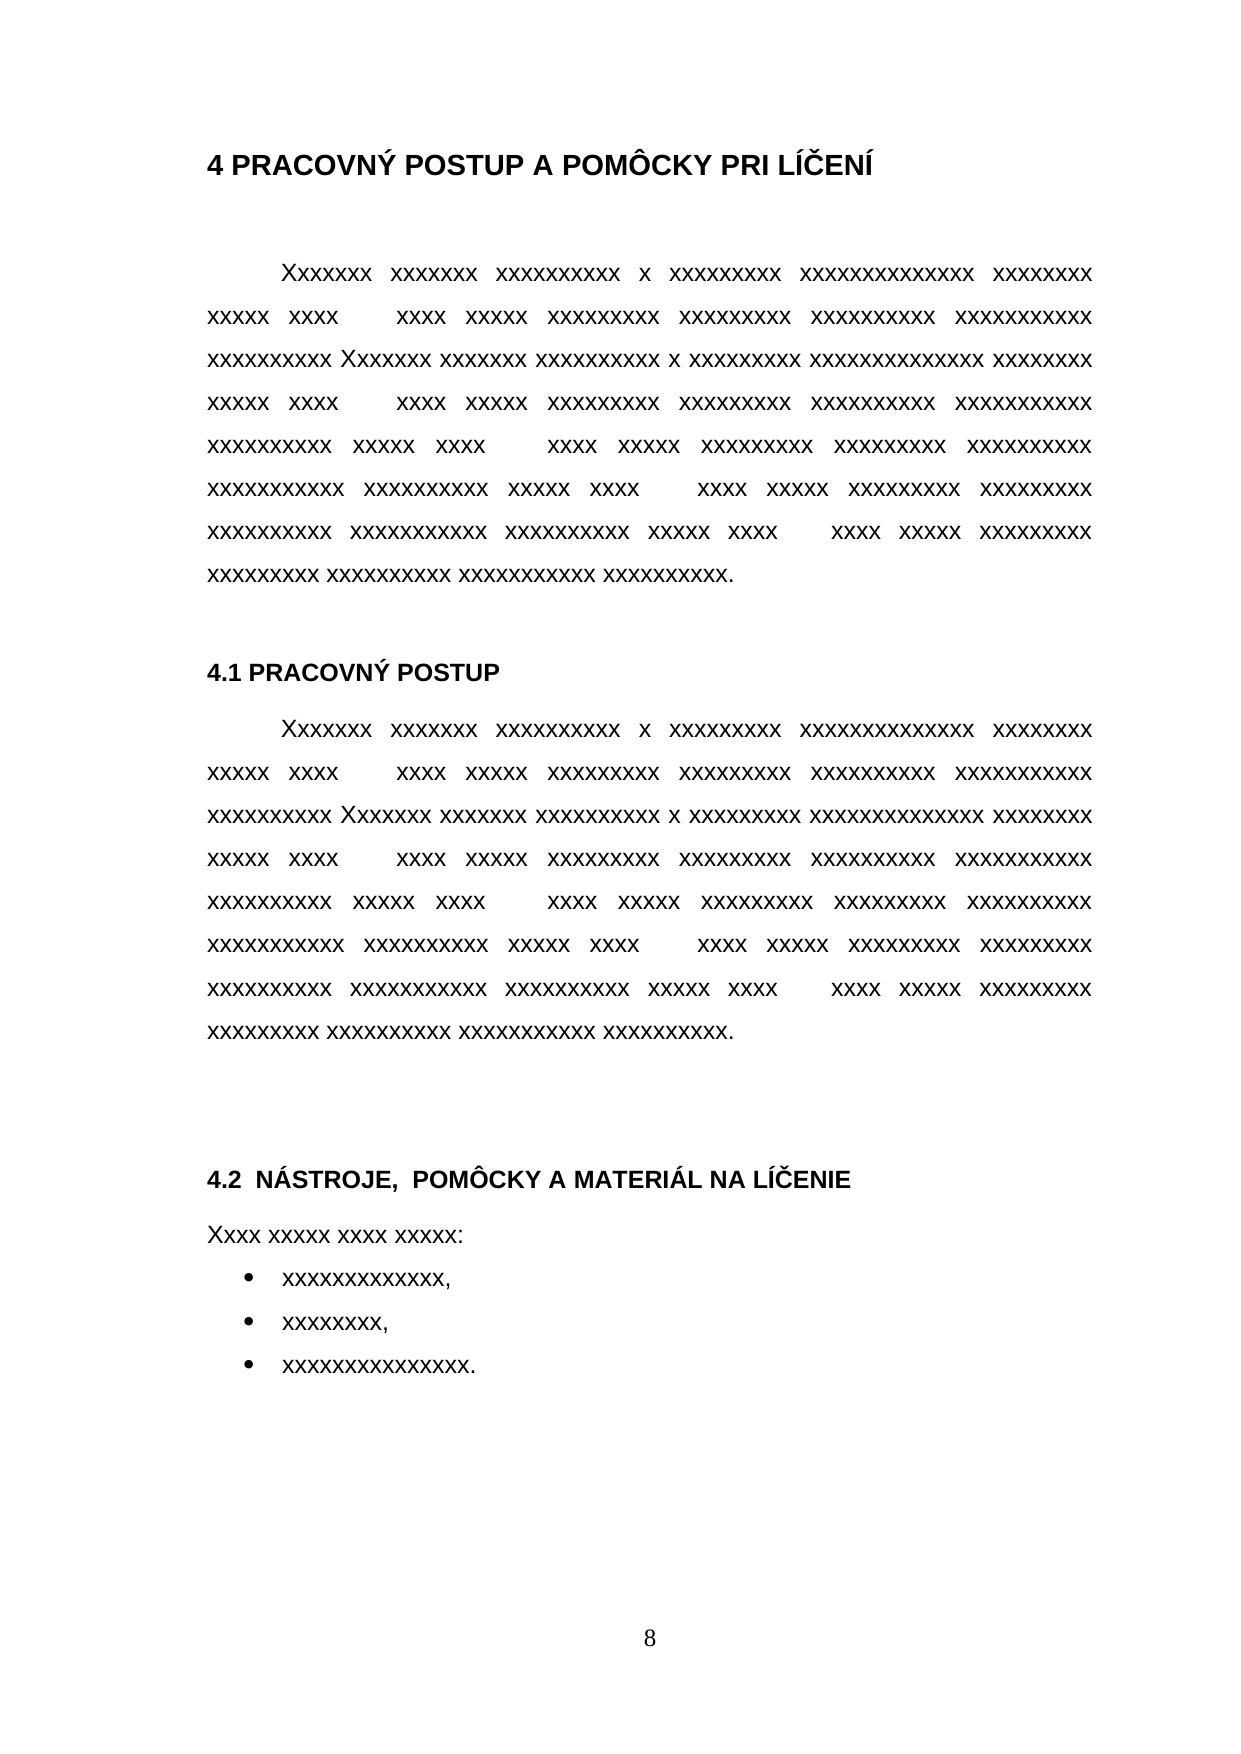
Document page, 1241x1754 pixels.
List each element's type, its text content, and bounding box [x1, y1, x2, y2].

text Xxxx xxxxx xxxx xxxxx: [207, 1220, 1092, 1249]
subtitle 4 PRACOVNÝ POSTUP A POMÔCKY PRI LÍČENÍ [207, 148, 1092, 181]
list xxxxxxxx, [244, 1307, 1092, 1336]
subtitle 4.2 NÁSTROJE, POMÔCKY A MATERIÁL NA LÍČENIE [207, 1165, 1092, 1193]
list xxxxxxxxxxxxx, [244, 1263, 1092, 1292]
subtitle 4.1 PRACOVNÝ POSTUP [207, 658, 1092, 687]
text Xxxxxxx xxxxxxx xxxxxxxxxx x xxxxxxxxx xxxxxxxxxxxxxx xxxxxxxx xxxxx xxxx xxxx xxxxx xxxxxxxxx xxxxxxxxx xxxxxxxxxx xxxxxxxxxxx xxxxxxxxxx Xxxxxxx xxxxxxx xxxxxxxxxx x xxxxxxxxx xxxxxxxxxxxxxx xxxxxxxx xxxxx xxxx xxxx xxxxx xxxxxxxxx xxxxxxxxx xxxxxxxxxx xxxxxxxxxxx xxxxxxxxxx xxxxx xxxx xxxx xxxxx xxxxxxxxx xxxxxxxxx xxxxxxxxxx xxxxxxxxxxx xxxxxxxxxx xxxxx xxxx xxxx xxxxx xxxxxxxxx xxxxxxxxx xxxxxxxxxx xxxxxxxxxxx xxxxxxxxxx xxxxx xxxx xxxx xxxxx xxxxxxxxx xxxxxxxxx xxxxxxxxxx xxxxxxxxxxx xxxxxxxxxx. [207, 257, 1092, 588]
text Xxxxxxx xxxxxxx xxxxxxxxxx x xxxxxxxxx xxxxxxxxxxxxxx xxxxxxxx xxxxx xxxx xxxx xxxxx xxxxxxxxx xxxxxxxxx xxxxxxxxxx xxxxxxxxxxx xxxxxxxxxx Xxxxxxx xxxxxxx xxxxxxxxxx x xxxxxxxxx xxxxxxxxxxxxxx xxxxxxxx xxxxx xxxx xxxx xxxxx xxxxxxxxx xxxxxxxxx xxxxxxxxxx xxxxxxxxxxx xxxxxxxxxx xxxxx xxxx xxxx xxxxx xxxxxxxxx xxxxxxxxx xxxxxxxxxx xxxxxxxxxxx xxxxxxxxxx xxxxx xxxx xxxx xxxxx xxxxxxxxx xxxxxxxxx xxxxxxxxxx xxxxxxxxxxx xxxxxxxxxx xxxxx xxxx xxxx xxxxx xxxxxxxxx xxxxxxxxx xxxxxxxxxx xxxxxxxxxxx xxxxxxxxxx. [207, 714, 1092, 1044]
list xxxxxxxxxxxxxxx. [244, 1350, 1092, 1379]
